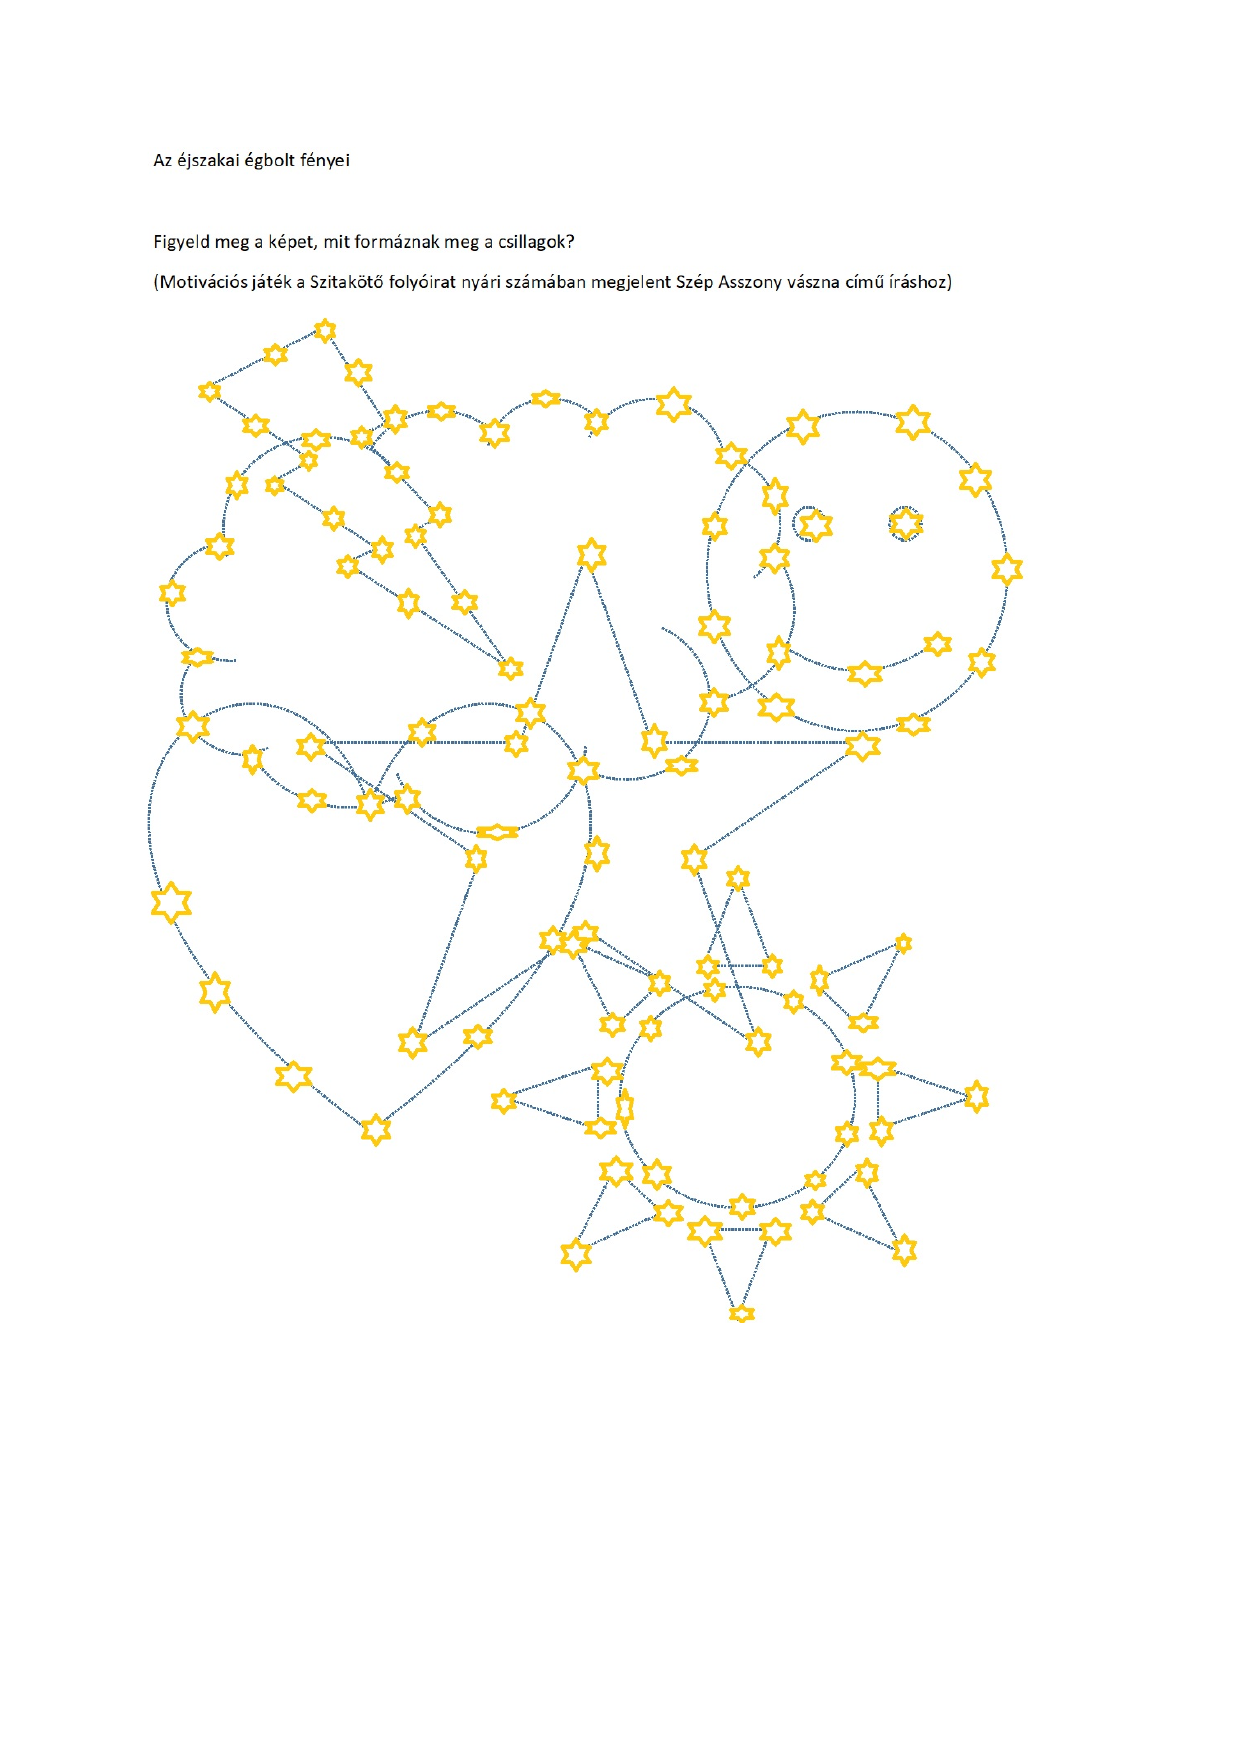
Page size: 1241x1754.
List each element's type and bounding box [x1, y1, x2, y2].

picture [147, 147, 1093, 1323]
